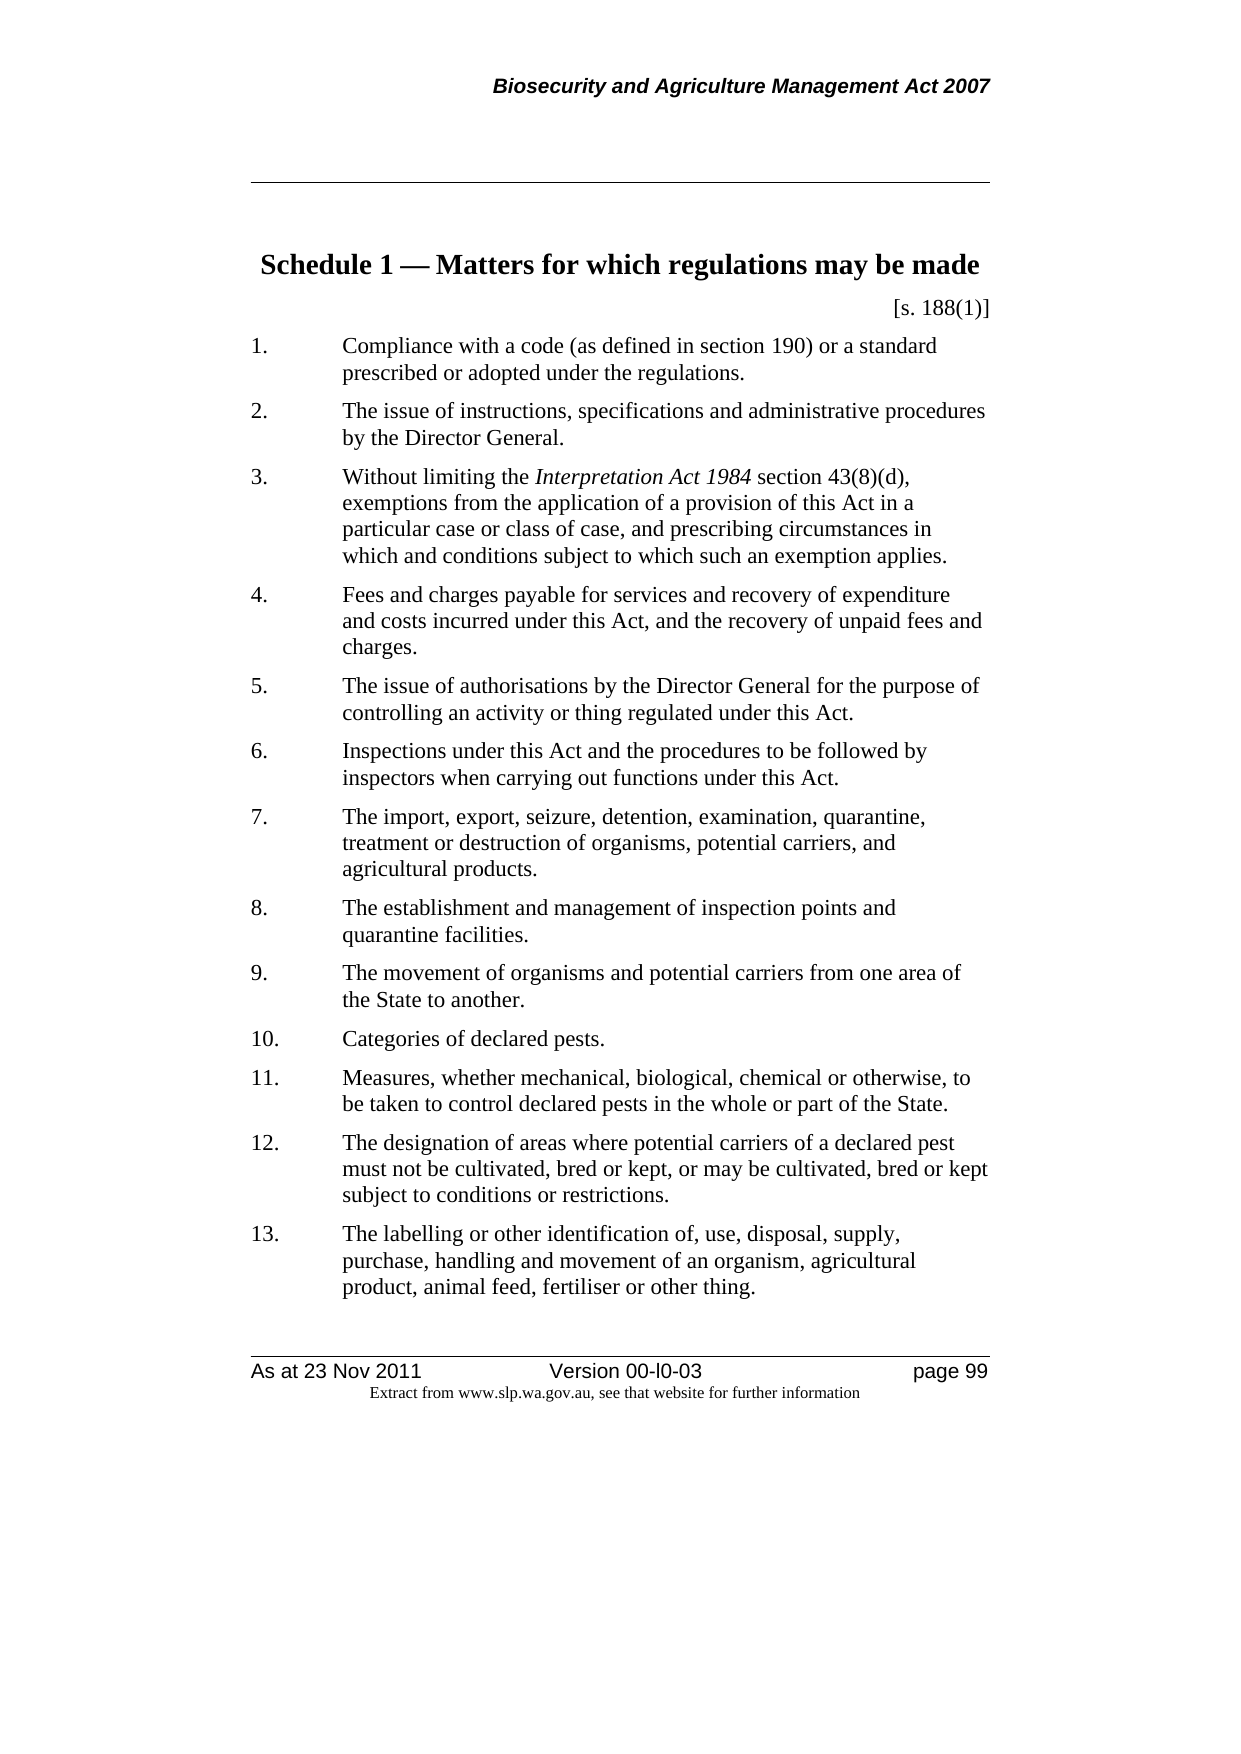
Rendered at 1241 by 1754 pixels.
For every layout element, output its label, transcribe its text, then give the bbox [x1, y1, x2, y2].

text 8. The establishment and management of inspection points and quarantine facilities. [251, 894, 990, 947]
text 5. The issue of authorisations by the Director General for the purpose of controlling an activity or thing regulated under this Act. [251, 672, 990, 725]
text 2. The issue of instructions, specifications and administrative procedures by the Director General. [251, 398, 990, 450]
text 11. Measures, whether mechanical, biological, chemical or otherwise, to be taken to control declared pests in the whole or part of the State. [251, 1063, 990, 1116]
text 7. The import, export, seizure, detention, examination, quarantine, treatment or destruction of organisms, potential carriers, and agricultural products. [251, 803, 990, 882]
text 6. Inspections under this Act and the procedures to be followed by inspectors when carrying out functions under this Act. [251, 737, 990, 790]
text 10. Categories of declared pests. [251, 1025, 990, 1051]
text [s. 188(1)] [251, 293, 990, 320]
text 4. Fees and charges payable for services and recovery of expenditure and costs incurred under this Act, and the recovery of unpaid fees and charges. [251, 581, 990, 660]
text 1. Compliance with a code (as defined in section 190) or a standard prescribed or adopted under the regulations. [251, 332, 990, 385]
subtitle Schedule 1 — Matters for which regulations may be made [251, 247, 990, 281]
text 12. The designation of areas where potential carriers of a declared pest must not be cultivated, bred or kept, or may be cultivated, bred or kept subject to conditions or restrictions. [251, 1129, 990, 1208]
text 9. The movement of organisms and potential carriers from one area of the State to another. [251, 959, 990, 1012]
text 3. Without limiting the Interpretation Act 1984 section 43(8)(d), exemptions from the application of a provision of this Act in a particular case or class of case, and prescribing circumstances in which and conditions subject to which such an exemption applies. [251, 463, 990, 568]
text 13. The labelling or other identification of, use, disposal, supply, purchase, handling and movement of an organism, agricultural product, animal feed, fertiliser or other thing. [251, 1220, 990, 1299]
